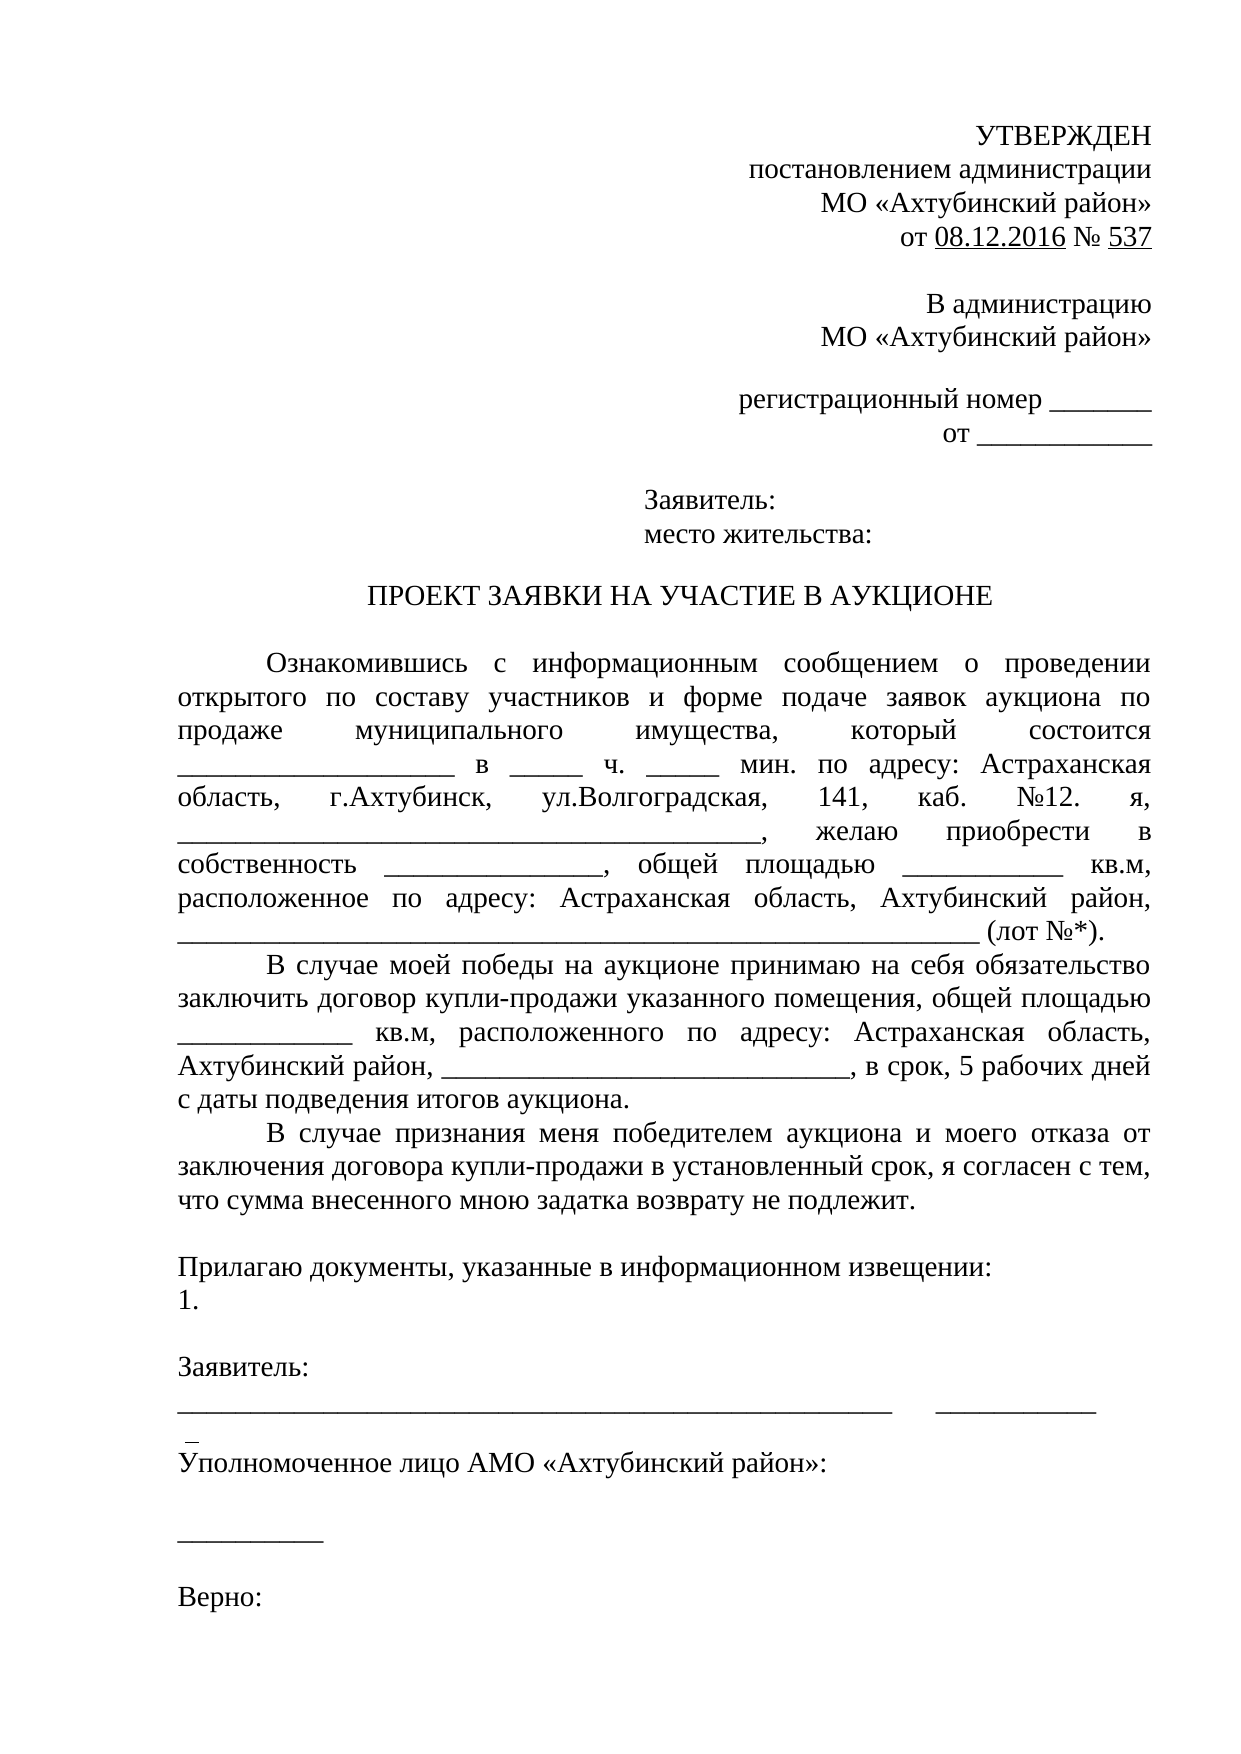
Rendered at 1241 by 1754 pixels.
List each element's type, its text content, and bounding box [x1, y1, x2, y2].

text _________________________________________________ ___________ [177, 1383, 1152, 1417]
text Ознакомившись с информационным сообщением о проведении открытого по составу участников и форме подаче заявок аукциона по продаже муниципального имущества, который состоится ___________________ в _____ ч. _____ мин. по адресу: Астраханская область, г.Ахтубинск, ул.Волгоградская, 141, каб. №12. я, ________________________________________, желаю приобрести в собственность _______________, общей площадью ___________ кв.м, расположенное по адресу: Астраханская область, Ахтубинский район, _______________________________________________________ (лот №*). [177, 645, 1152, 947]
text МО «Ахтубинский район» [177, 185, 1152, 219]
text В администрацию [177, 286, 1152, 319]
text Заявитель: [177, 482, 1152, 516]
text Прилагаю документы, указанные в информационном извещении: [177, 1249, 1152, 1282]
text от 08.12.2016 № 537 [177, 219, 1152, 252]
text Заявитель: [177, 1349, 1152, 1383]
text В случае признания меня победителем аукциона и моего отказа от заключения договора купли-продажи в установленный срок, я согласен с тем, что сумма внесенного мною задатка возврату не подлежит. [177, 1115, 1152, 1215]
text от ____________ [177, 415, 1152, 449]
text регистрационный номер _______ [177, 382, 1152, 415]
text ПРОЕКТ ЗАЯВКИ НА УЧАСТИЕ В АУКЦИОНЕ [177, 578, 1152, 612]
text МО «Ахтубинский район» [177, 319, 1152, 353]
text УТВЕРЖДЕН [177, 118, 1152, 152]
text место жительства: [177, 516, 1152, 549]
text В случае моей победы на аукционе принимаю на себя обязательство заключить договор купли-продажи указанного помещения, общей площадью ____________ кв.м, расположенного по адресу: Астраханская область, Ахтубинский район, ____________________________, в срок, 5 рабочих дней с даты подведения итогов аукциона. [177, 947, 1152, 1115]
text __________ [177, 1512, 1152, 1546]
text Уполномоченное лицо АМО «Ахтубинский район»: [177, 1445, 1152, 1479]
text 1. [177, 1282, 1152, 1316]
text постановлением администрации [177, 152, 1152, 185]
text Верно: [177, 1579, 1152, 1613]
